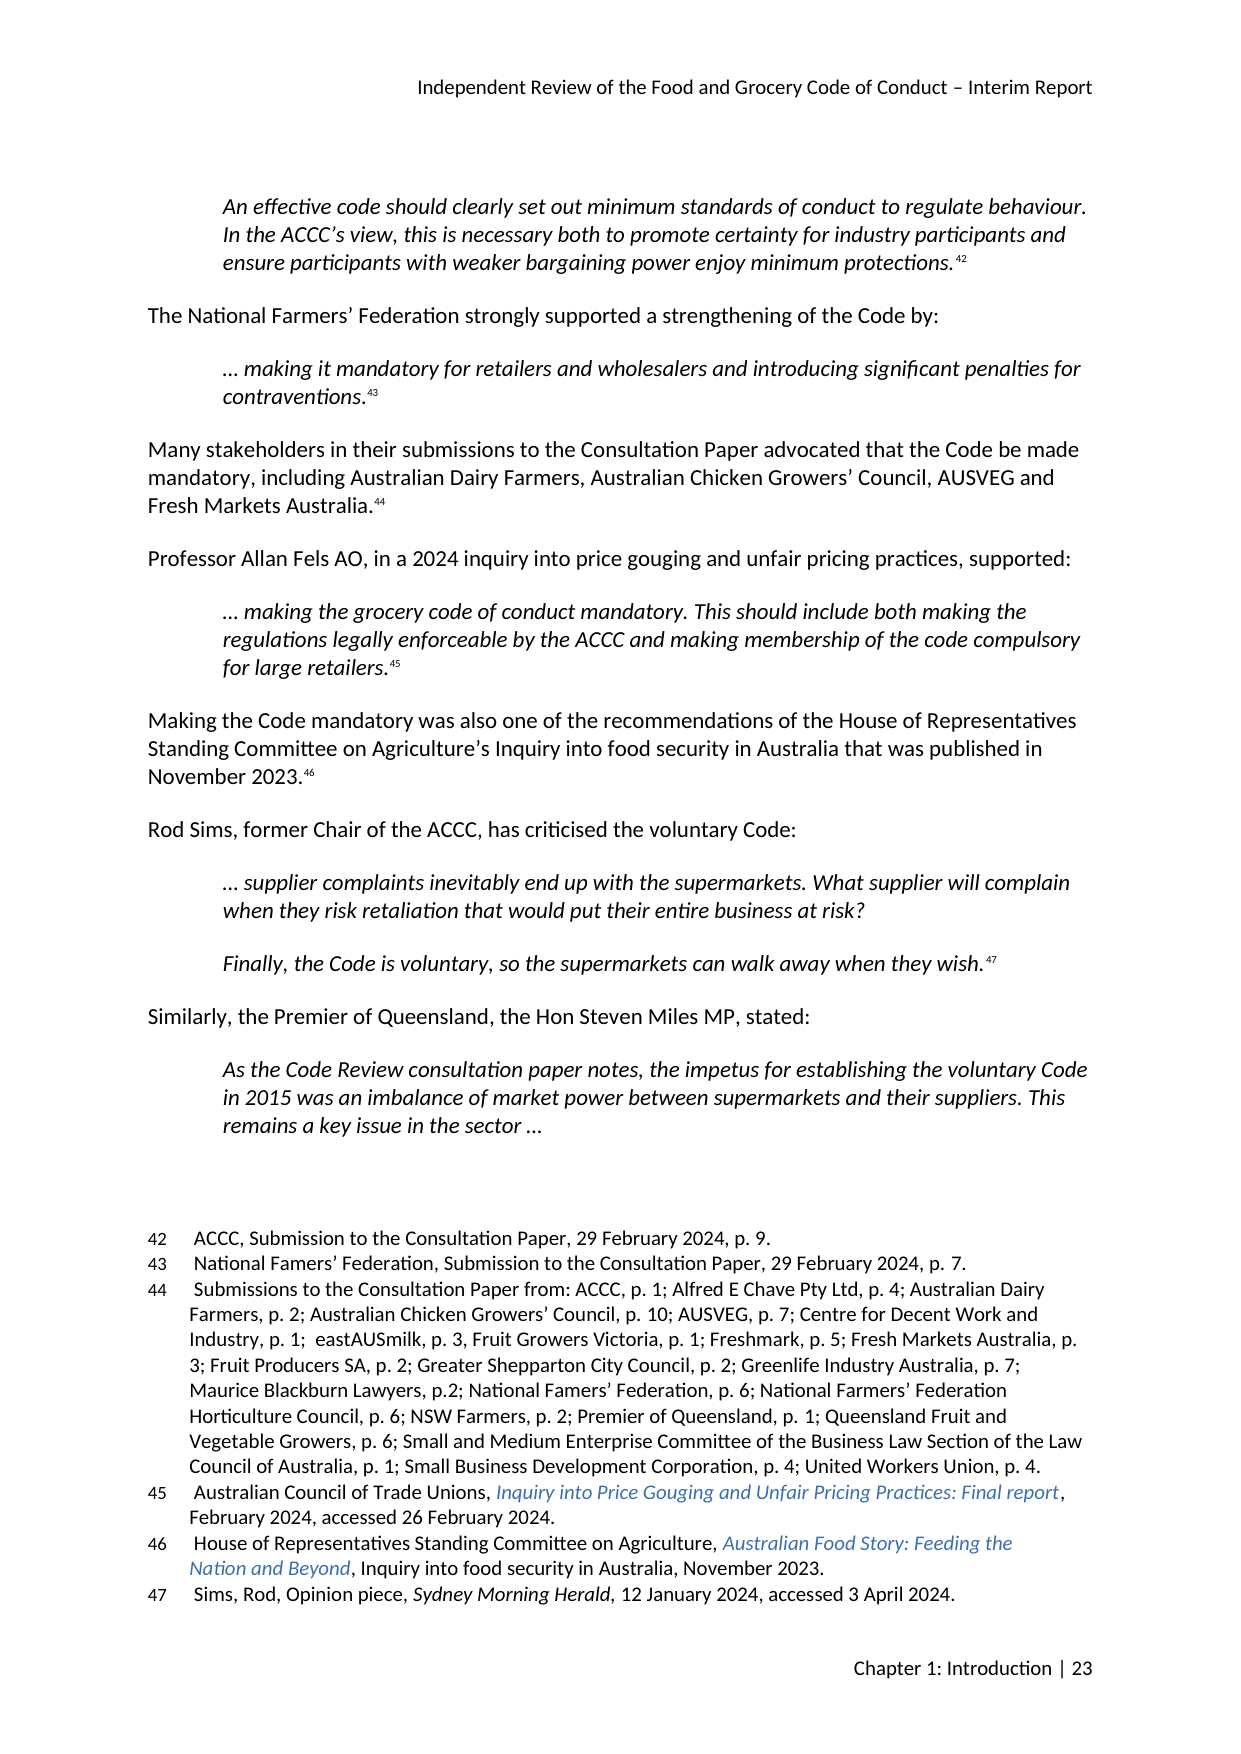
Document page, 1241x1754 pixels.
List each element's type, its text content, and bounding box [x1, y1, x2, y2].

text … making it mandatory for retailers and wholesalers and introducing significant penalties for contraventions. [223, 354, 1092, 410]
text Making the Code mandatory was also one of the recommendations of the House of Representatives Standing Committee on Agriculture’s Inquiry into food security in Australia that was published in November 2023. [148, 706, 1092, 790]
text … making the grocery code of conduct mandatory. This should include both making the regulations legally enforceable by the ACCC and making membership of the code compulsory for large retailers. [223, 597, 1092, 681]
text Similarly, the Premier of Queensland, the Hon Steven Miles MP, stated: [148, 1002, 1092, 1030]
text … supplier complaints inevitably end up with the supermarkets. What supplier will complain when they risk retaliation that would put their entire business at risk? [223, 868, 1092, 924]
text The National Farmers’ Federation strongly supported a strengthening of the Code by: [148, 301, 1092, 329]
text Finally, the Code is voluntary, so the supermarkets can walk away when they wish. [223, 949, 1092, 977]
text Many stakeholders in their submissions to the Consultation Paper advocated that the Code be made mandatory, including Australian Dairy Farmers, Australian Chicken Growers’ Council, AUSVEG and Fresh Markets Australia. [148, 435, 1092, 519]
text As the Code Review consultation paper notes, the impetus for establishing the voluntary Code in 2015 was an imbalance of market power between supermarkets and their suppliers. This remains a key issue in the sector … [223, 1055, 1092, 1139]
text An effective code should clearly set out minimum standards of conduct to regulate behaviour. In the ACCC’s view, this is necessary both to promote certainty for industry participants and ensure participants with weaker bargaining power enjoy minimum protections. [223, 192, 1092, 276]
text Rod Sims, former Chair of the ACCC, has criticised the voluntary Code: [148, 815, 1092, 843]
text Professor Allan Fels AO, in a 2024 inquiry into price gouging and unfair pricing practices, supported: [148, 544, 1092, 572]
